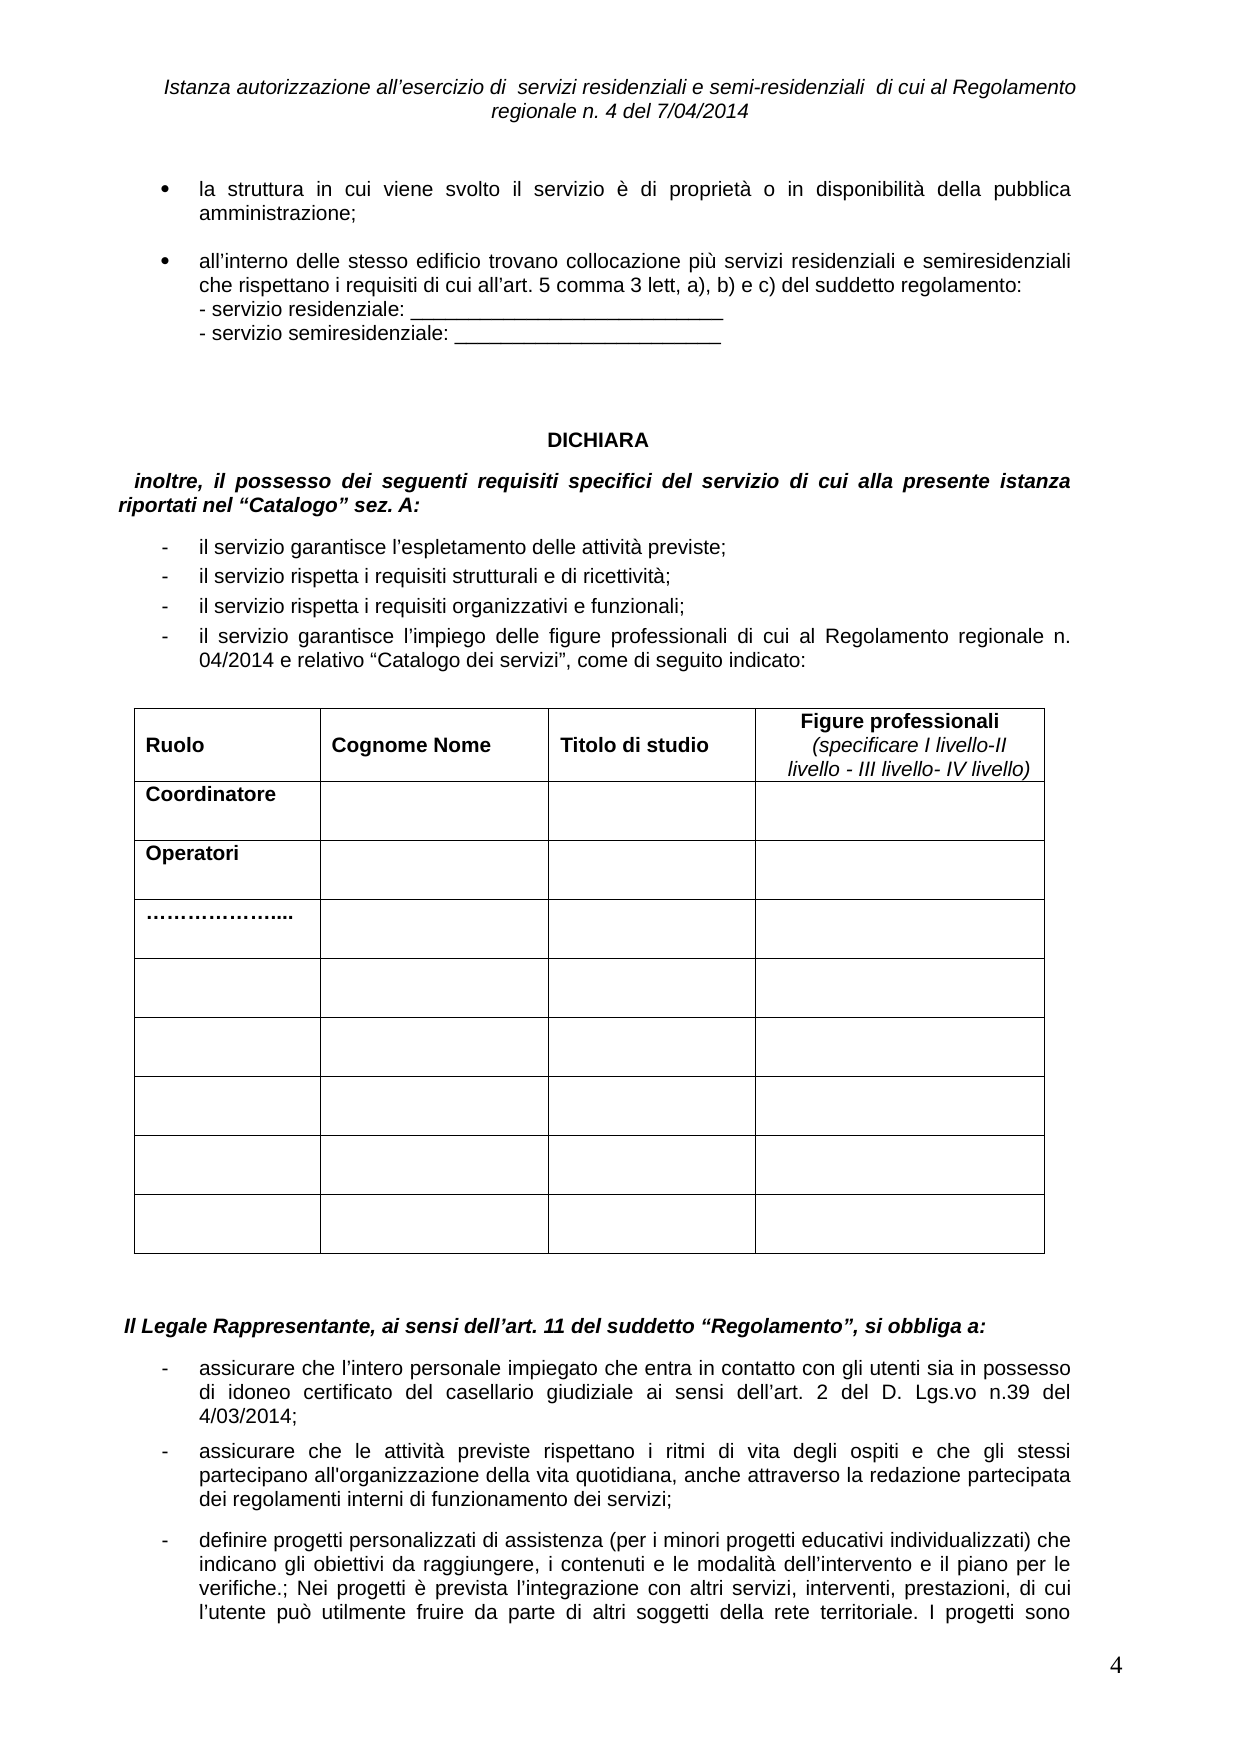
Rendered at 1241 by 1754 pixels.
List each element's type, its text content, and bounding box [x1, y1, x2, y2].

table_cell il servizio garantisce l’espletamento delle attività previste; il servizio rispetta i requisiti strutturali e di ricettività; il servizio rispetta i requisiti organizzativi e funzionali; il servizio garantisce l’impiego delle figure professionali di cui al Regolamento regionale n. 04/2014 e relativo “Catalogo dei servizi”, come di seguito indicato: Il Legale Rappresentante, ai sensi dell’art. 11 del suddetto “Regolamento”, si obbliga a: [118, 529, 1078, 1350]
table_cell assicurare che l’intero personale impiegato che entra in contatto con gli utenti sia in possesso di idoneo certificato del casellario giudiziale ai sensi dell’art. 2 del D. Lgs.vo n.39 del 4/03/2014; [118, 1350, 1078, 1433]
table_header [118, 123, 1078, 422]
table_cell DICHIARA [118, 422, 1078, 463]
table_cell inoltre, il possesso dei seguenti requisiti specifici del servizio di cui alla presente istanza riportati nel “Catalogo” sez. A: [118, 464, 1078, 529]
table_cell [118, 1523, 1078, 1630]
table_cell assicurare che le attività previste rispettano i ritmi di vita degli ospiti e che gli stessi partecipano all'organizzazione della vita quotidiana, anche attraverso la redazione partecipata dei regolamenti interni di funzionamento dei servizi; [118, 1433, 1078, 1522]
